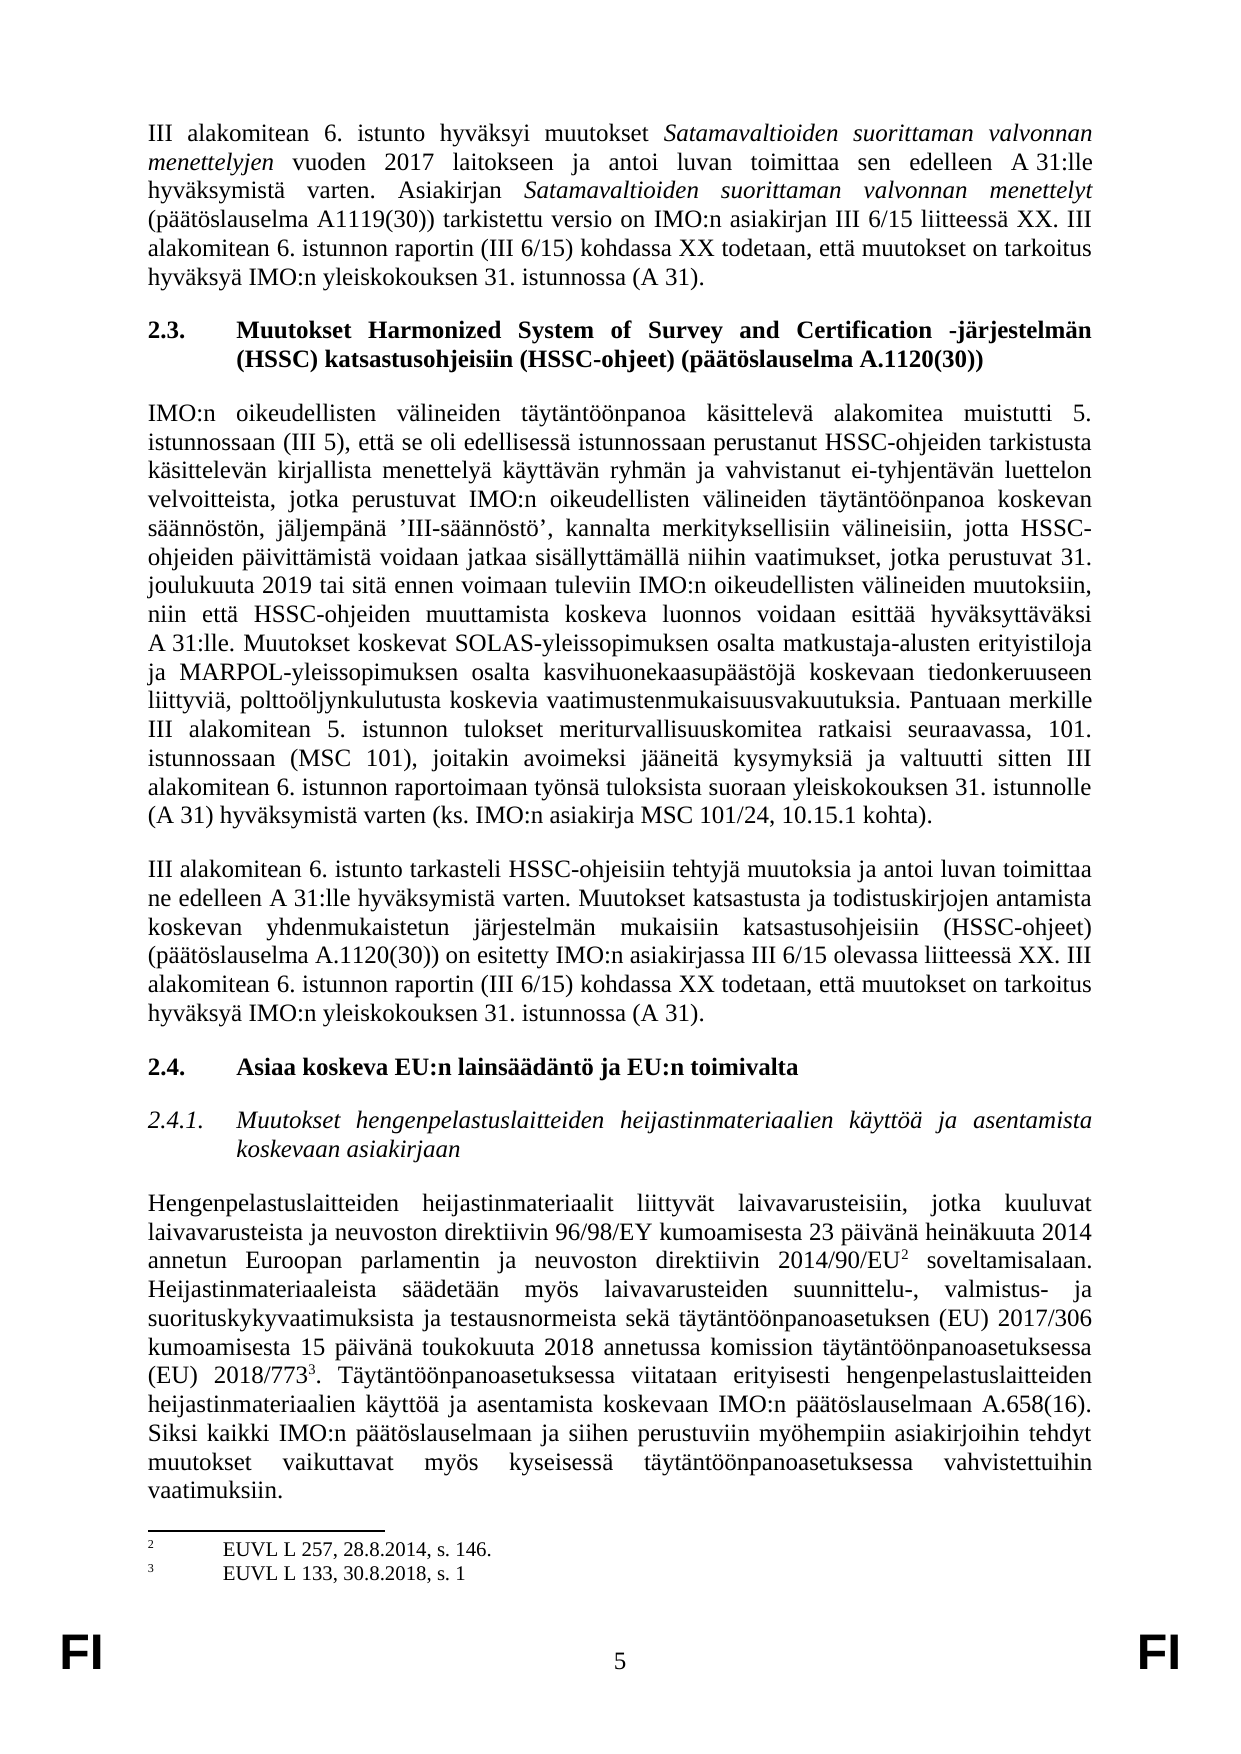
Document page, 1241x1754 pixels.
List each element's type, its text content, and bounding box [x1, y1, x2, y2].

subtitle 2.4. Asiaa koskeva EU:n lainsäädäntö ja EU:n toimivalta [148, 1052, 1093, 1081]
text IMO:n oikeudellisten välineiden täytäntöönpanoa käsittelevä alakomitea muistutti 5. istunnossaan (III 5), että se oli edellisessä istunnossaan perustanut HSSC-ohjeiden tarkistusta käsittelevän kirjallista menettelyä käyttävän ryhmän ja vahvistanut ei-tyhjentävän luettelon velvoitteista, jotka perustuvat IMO:n oikeudellisten välineiden täytäntöönpanoa koskevan säännöstön, jäljempänä ’III-säännöstö’, kannalta merkityksellisiin välineisiin, jotta HSSC-ohjeiden päivittämistä voidaan jatkaa sisällyttämällä niihin vaatimukset, jotka perustuvat 31. joulukuuta 2019 tai sitä ennen voimaan tuleviin IMO:n oikeudellisten välineiden muutoksiin, niin että HSSC-ohjeiden muuttamista koskeva luonnos voidaan esittää hyväksyttäväksi A 31:lle. Muutokset koskevat SOLAS-yleissopimuksen osalta matkustaja-alusten erityistiloja ja MARPOL-yleissopimuksen osalta kasvihuonekaasupäästöjä koskevaan tiedonkeruuseen liittyviä, polttoöljynkulutusta koskevia vaatimustenmukaisuusvakuutuksia. Pantuaan merkille III alakomitean 5. istunnon tulokset meriturvallisuuskomitea ratkaisi seuraavassa, 101. istunnossaan (MSC 101), joitakin avoimeksi jääneitä kysymyksiä ja valtuutti sitten III alakomitean 6. istunnon raportoimaan työnsä tuloksista suoraan yleiskokouksen 31. istunnolle (A 31) hyväksymistä varten (ks. IMO:n asiakirja MSC 101/24, 10.15.1 kohta). [148, 398, 1093, 829]
text Hengenpelastuslaitteiden heijastinmateriaalit liittyvät laivavarusteisiin, jotka kuuluvat laivavarusteista ja neuvoston direktiivin 96/98/EY kumoamisesta 23 päivänä heinäkuuta 2014 annetun Euroopan parlamentin ja neuvoston direktiivin 2014/90/EU soveltamisalaan. Heijastinmateriaaleista säädetään myös laivavarusteiden suunnittelu-, valmistus- ja suorituskykyvaatimuksista ja testausnormeista sekä täytäntöönpanoasetuksen (EU) 2017/306 kumoamisesta 15 päivänä toukokuuta 2018 annetussa komission täytäntöönpanoasetuksessa (EU) 2018/773. Täytäntöönpanoasetuksessa viitataan erityisesti hengenpelastuslaitteiden heijastinmateriaalien käyttöä ja asentamista koskevaan IMO:n päätöslauselmaan A.658(16). Siksi kaikki IMO:n päätöslauselmaan ja siihen perustuviin myöhempiin asiakirjoihin tehdyt muutokset vaikuttavat myös kyseisessä täytäntöönpanoasetuksessa vahvistettuihin vaatimuksiin. [148, 1188, 1093, 1504]
subtitle 2.3. Muutokset Harmonized System of Survey and Certification -järjestelmän (HSSC) katsastusohjeisiin (HSSC-ohjeet) (päätöslauselma A.1120(30)) [148, 316, 1093, 373]
text III alakomitean 6. istunto hyväksyi muutokset Satamavaltioiden suorittaman valvonnan menettelyjen vuoden 2017 laitokseen ja antoi luvan toimittaa sen edelleen A 31:lle hyväksymistä varten. Asiakirjan Satamavaltioiden suorittaman valvonnan menettelyt (päätöslauselma A1119(30)) tarkistettu versio on IMO:n asiakirjan III 6/15 liitteessä XX. III alakomitean 6. istunnon raportin (III 6/15) kohdassa XX todetaan, että muutokset on tarkoitus hyväksyä IMO:n yleiskokouksen 31. istunnossa (A 31). [148, 118, 1093, 291]
text III alakomitean 6. istunto tarkasteli HSSC-ohjeisiin tehtyjä muutoksia ja antoi luvan toimittaa ne edelleen A 31:lle hyväksymistä varten. Muutokset katsastusta ja todistuskirjojen antamista koskevan yhdenmukaistetun järjestelmän mukaisiin katsastusohjeisiin (HSSC-ohjeet) (päätöslauselma A.1120(30)) on esitetty IMO:n asiakirjassa III 6/15 olevassa liitteessä XX. III alakomitean 6. istunnon raportin (III 6/15) kohdassa XX todetaan, että muutokset on tarkoitus hyväksyä IMO:n yleiskokouksen 31. istunnossa (A 31). [148, 854, 1093, 1027]
subtitle 2.4.1. Muutokset hengenpelastuslaitteiden heijastinmateriaalien käyttöä ja asentamista koskevaan asiakirjaan [148, 1106, 1093, 1163]
